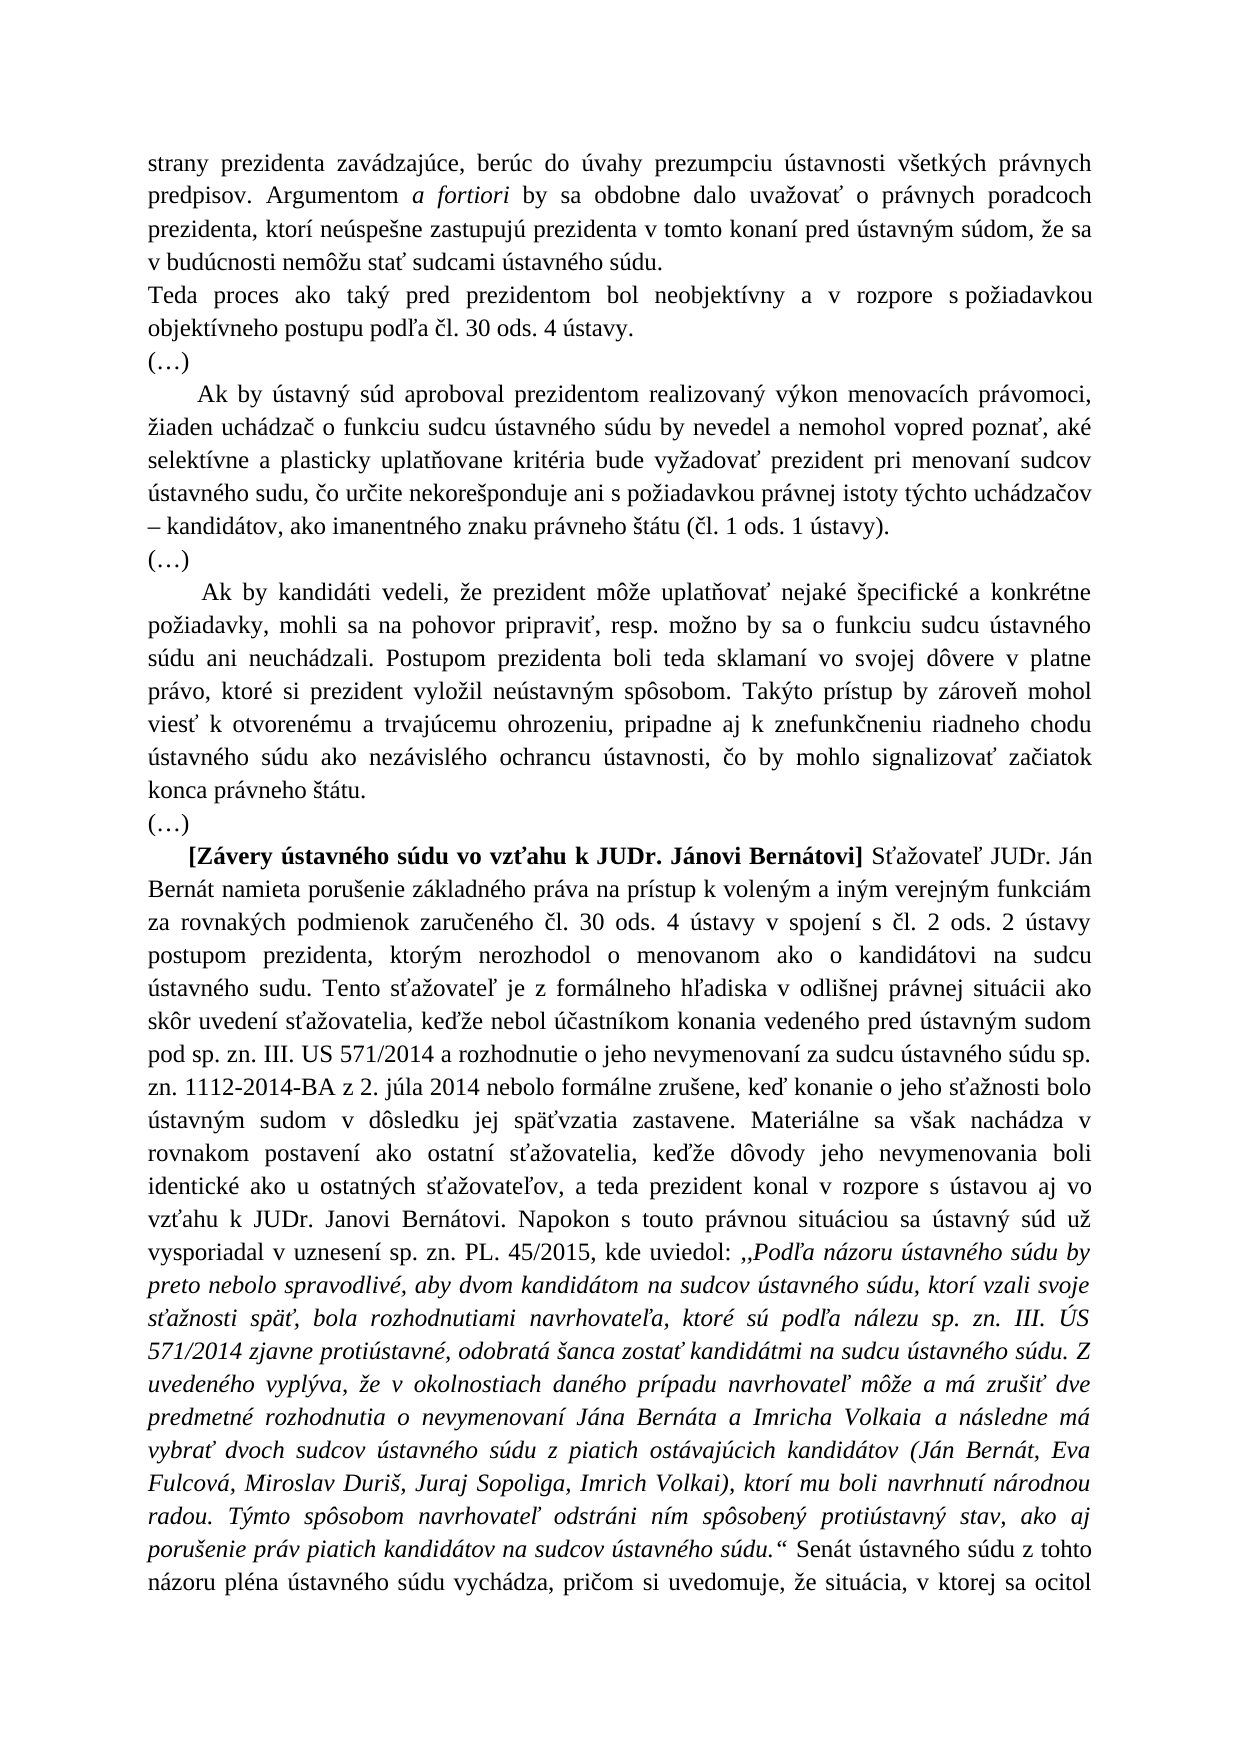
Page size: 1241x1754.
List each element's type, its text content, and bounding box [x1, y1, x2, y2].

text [148, 148, 1093, 275]
text (…) [148, 544, 1093, 573]
text (…) [148, 346, 1093, 374]
text Ak by ústavný súd aproboval prezidentom realizovaný výkon menovacích právomoci, žiaden uchádzač o funkciu sudcu ústavného súdu by nevedel a nemohol vopred poznať, aké selektívne a plasticky uplatňovane kritéria bude vyžadovať prezident pri menovaní sudcov ústavného sudu, čo určite nekorešponduje ani s požiadavkou právnej istoty týchto uchádzačov – kandidátov, ako imanentného znaku právneho štátu (čl. 1 ods. 1 ústavy). [148, 379, 1093, 539]
text Ak by kandidáti vedeli, že prezident môže uplatňovať nejaké špecifické a konkrétne požiadavky, mohli sa na pohovor pripraviť, resp. možno by sa o funkciu sudcu ústavného súdu ani neuchádzali. Postupom prezidenta boli teda sklamaní vo svojej dôvere v platne právo, ktoré si prezident vyložil neústavným spôsobom. Takýto prístup by zároveň mohol viesť k otvorenému a trvajúcemu ohrozeniu, pripadne aj k znefunkčneniu riadneho chodu ústavného súdu ako nezávislého ochrancu ústavnosti, čo by mohlo signalizovať začiatok konca právneho štátu. [148, 577, 1093, 804]
text Teda proces ako taký pred prezidentom bol neobjektívny a v rozpore s požiadavkou objektívneho postupu podľa čl. 30 ods. 4 ústavy. [148, 280, 1093, 341]
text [148, 841, 1093, 1596]
text (…) [148, 808, 1093, 837]
